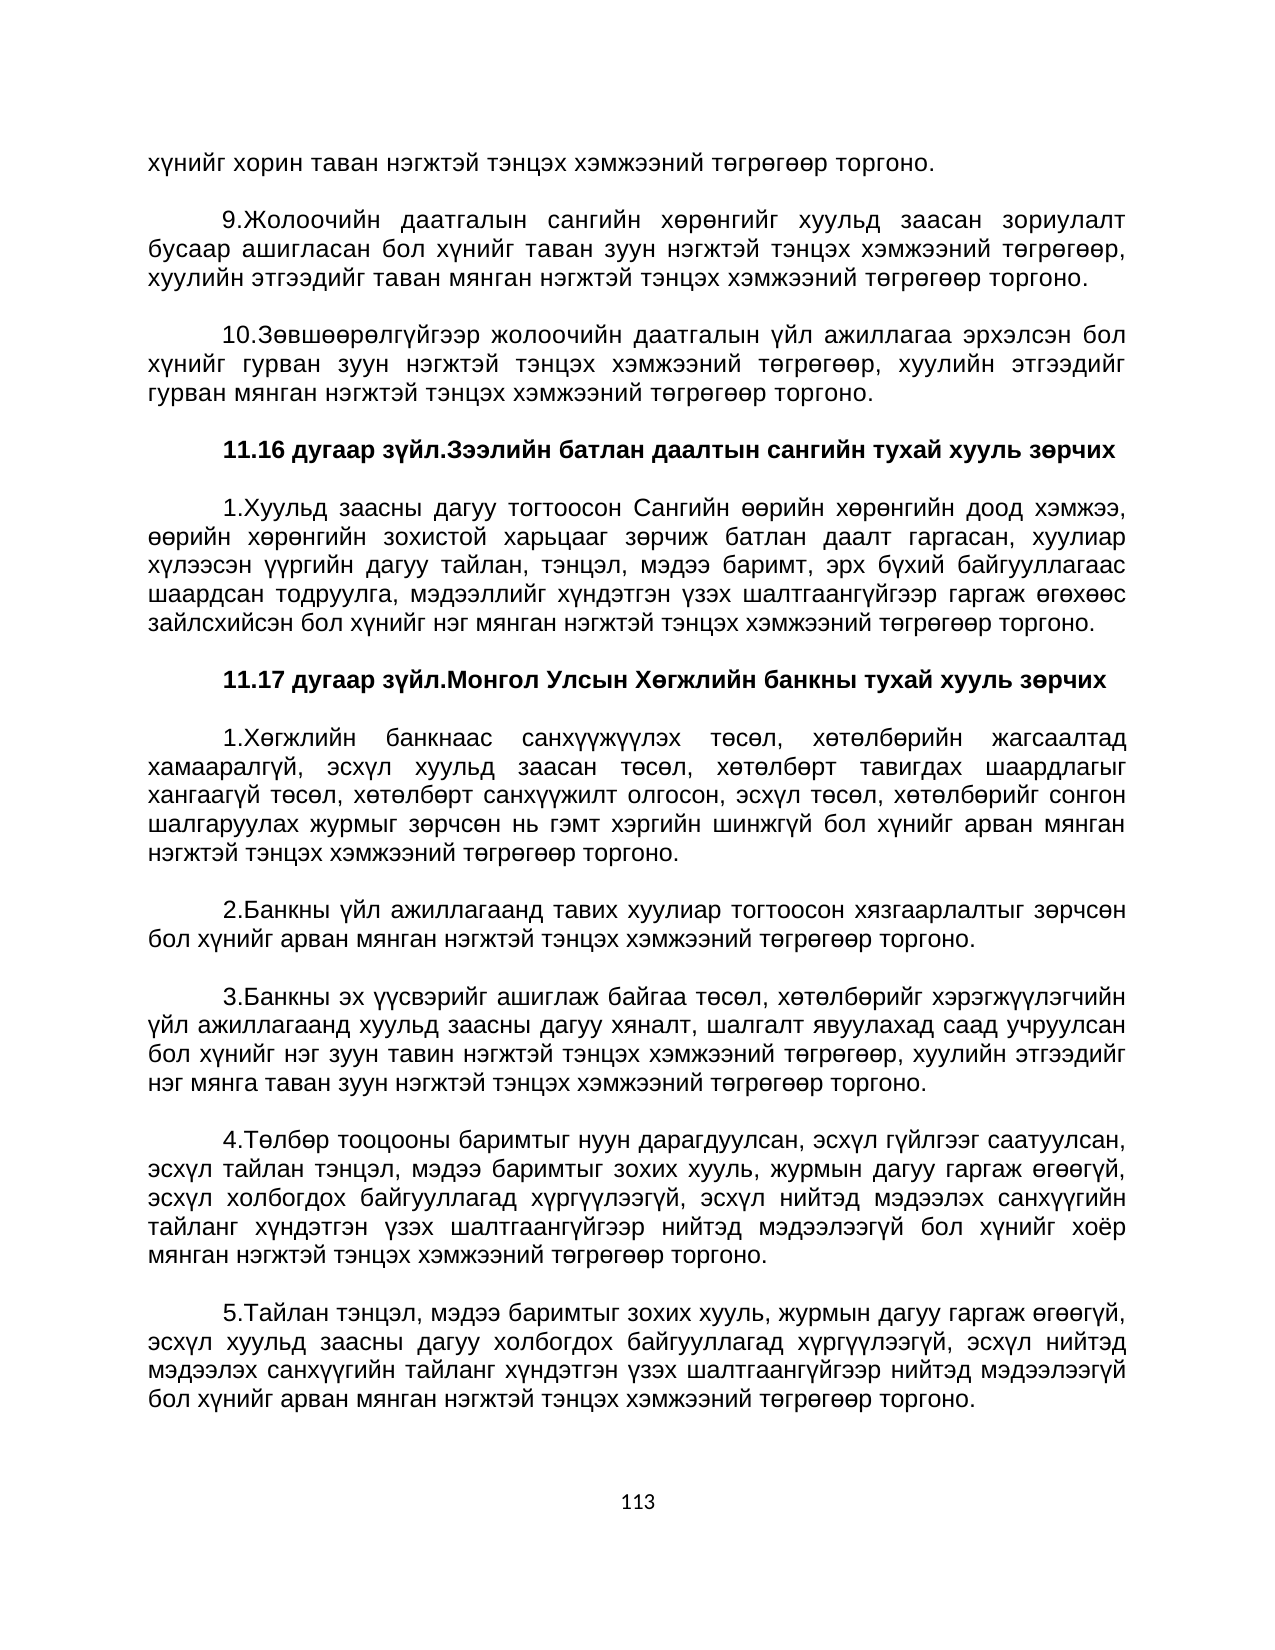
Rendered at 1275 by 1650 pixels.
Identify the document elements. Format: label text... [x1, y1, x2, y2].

text 11.17 дугаар зүйл.Монгол Улсын Хөгжлийн банкны тухай хууль зөрчих [148, 665, 1127, 694]
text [148, 148, 1127, 176]
text 9.Жолоочийн даатгалын сангийн хөрөнгийг хуульд заасан зориулалт бусаар ашигласан бол хүнийг таван зуун нэгжтэй тэнцэх хэмжээний төгрөгөөр, хуулийн этгээдийг таван мянган нэгжтэй тэнцэх хэмжээний төгрөгөөр торгоно. [148, 205, 1127, 291]
text 1.Хуульд заасны дагуу тогтоосон Сангийн өөрийн хөрөнгийн доод хэмжээ, өөрийн хөрөнгийн зохистой харьцааг зөрчиж батлан даалт гаргасан, хуулиар хүлээсэн үүргийн дагуу тайлан, тэнцэл, мэдээ баримт, эрх бүхий байгууллагаас шаардсан тодруулга, мэдээллийг хүндэтгэн үзэх шалтгаангүйгээр гаргаж өгөхөөс зайлсхийсэн бол хүнийг нэг мянган нэгжтэй тэнцэх хэмжээний төгрөгөөр торгоно. [148, 493, 1127, 636]
text 4.Төлбөр тооцооны баримтыг нуун дарагдуулсан, эсхүл гүйлгээг саатуулсан, эсхүл тайлан тэнцэл, мэдээ баримтыг зохих хууль, журмын дагуу гаргаж өгөөгүй, эсхүл холбогдох байгууллагад хүргүүлээгүй, эсхүл нийтэд мэдээлэх санхүүгийн тайланг хүндэтгэн үзэх шалтгаангүйгээр нийтэд мэдээлээгүй бол хүнийг хоёр мянган нэгжтэй тэнцэх хэмжээний төгрөгөөр торгоно. [148, 1125, 1127, 1269]
text 11.16 дугаар зүйл.Зээлийн батлан даалтын сангийн тухай хууль зөрчих [148, 435, 1127, 464]
text 10.Зөвшөөрөлгүйгээр жолоочийн даатгалын үйл ажиллагаа эрхэлсэн бол хүнийг гурван зуун нэгжтэй тэнцэх хэмжээний төгрөгөөр, хуулийн этгээдийг гурван мянган нэгжтэй тэнцэх хэмжээний төгрөгөөр торгоно. [148, 320, 1127, 406]
text 3.Банкны эх үүсвэрийг ашиглаж байгаа төсөл, хөтөлбөрийг хэрэгжүүлэгчийн үйл ажиллагаанд хуульд заасны дагуу хяналт, шалгалт явуулахад саад учруулсан бол хүнийг нэг зуун тавин нэгжтэй тэнцэх хэмжээний төгрөгөөр, хуулийн этгээдийг нэг мянга таван зуун нэгжтэй тэнцэх хэмжээний төгрөгөөр торгоно. [148, 981, 1127, 1096]
text 2.Банкны үйл ажиллагаанд тавих хуулиар тогтоосон хязгаарлалтыг зөрчсөн бол хүнийг арван мянган нэгжтэй тэнцэх хэмжээний төгрөгөөр торгоно. [148, 895, 1127, 953]
text 1.Хөгжлийн банкнаас санхүүжүүлэх төсөл, хөтөлбөрийн жагсаалтад хамааралгүй, эсхүл хуульд заасан төсөл, хөтөлбөрт тавигдах шаардлагыг хангаагүй төсөл, хөтөлбөрт санхүүжилт олгосон, эсхүл төсөл, хөтөлбөрийг сонгон шалгаруулах журмыг зөрчсөн нь гэмт хэргийн шинжгүй бол хүнийг арван мянган нэгжтэй тэнцэх хэмжээний төгрөгөөр торгоно. [148, 723, 1127, 866]
text 5.Тайлан тэнцэл, мэдээ баримтыг зохих хууль, журмын дагуу гаргаж өгөөгүй, эсхүл хуульд заасны дагуу холбогдох байгууллагад хүргүүлээгүй, эсхүл нийтэд мэдээлэх санхүүгийн тайланг хүндэтгэн үзэх шалтгаангүйгээр нийтэд мэдээлээгүй бол хүнийг арван мянган нэгжтэй тэнцэх хэмжээний төгрөгөөр торгоно. [148, 1298, 1127, 1413]
